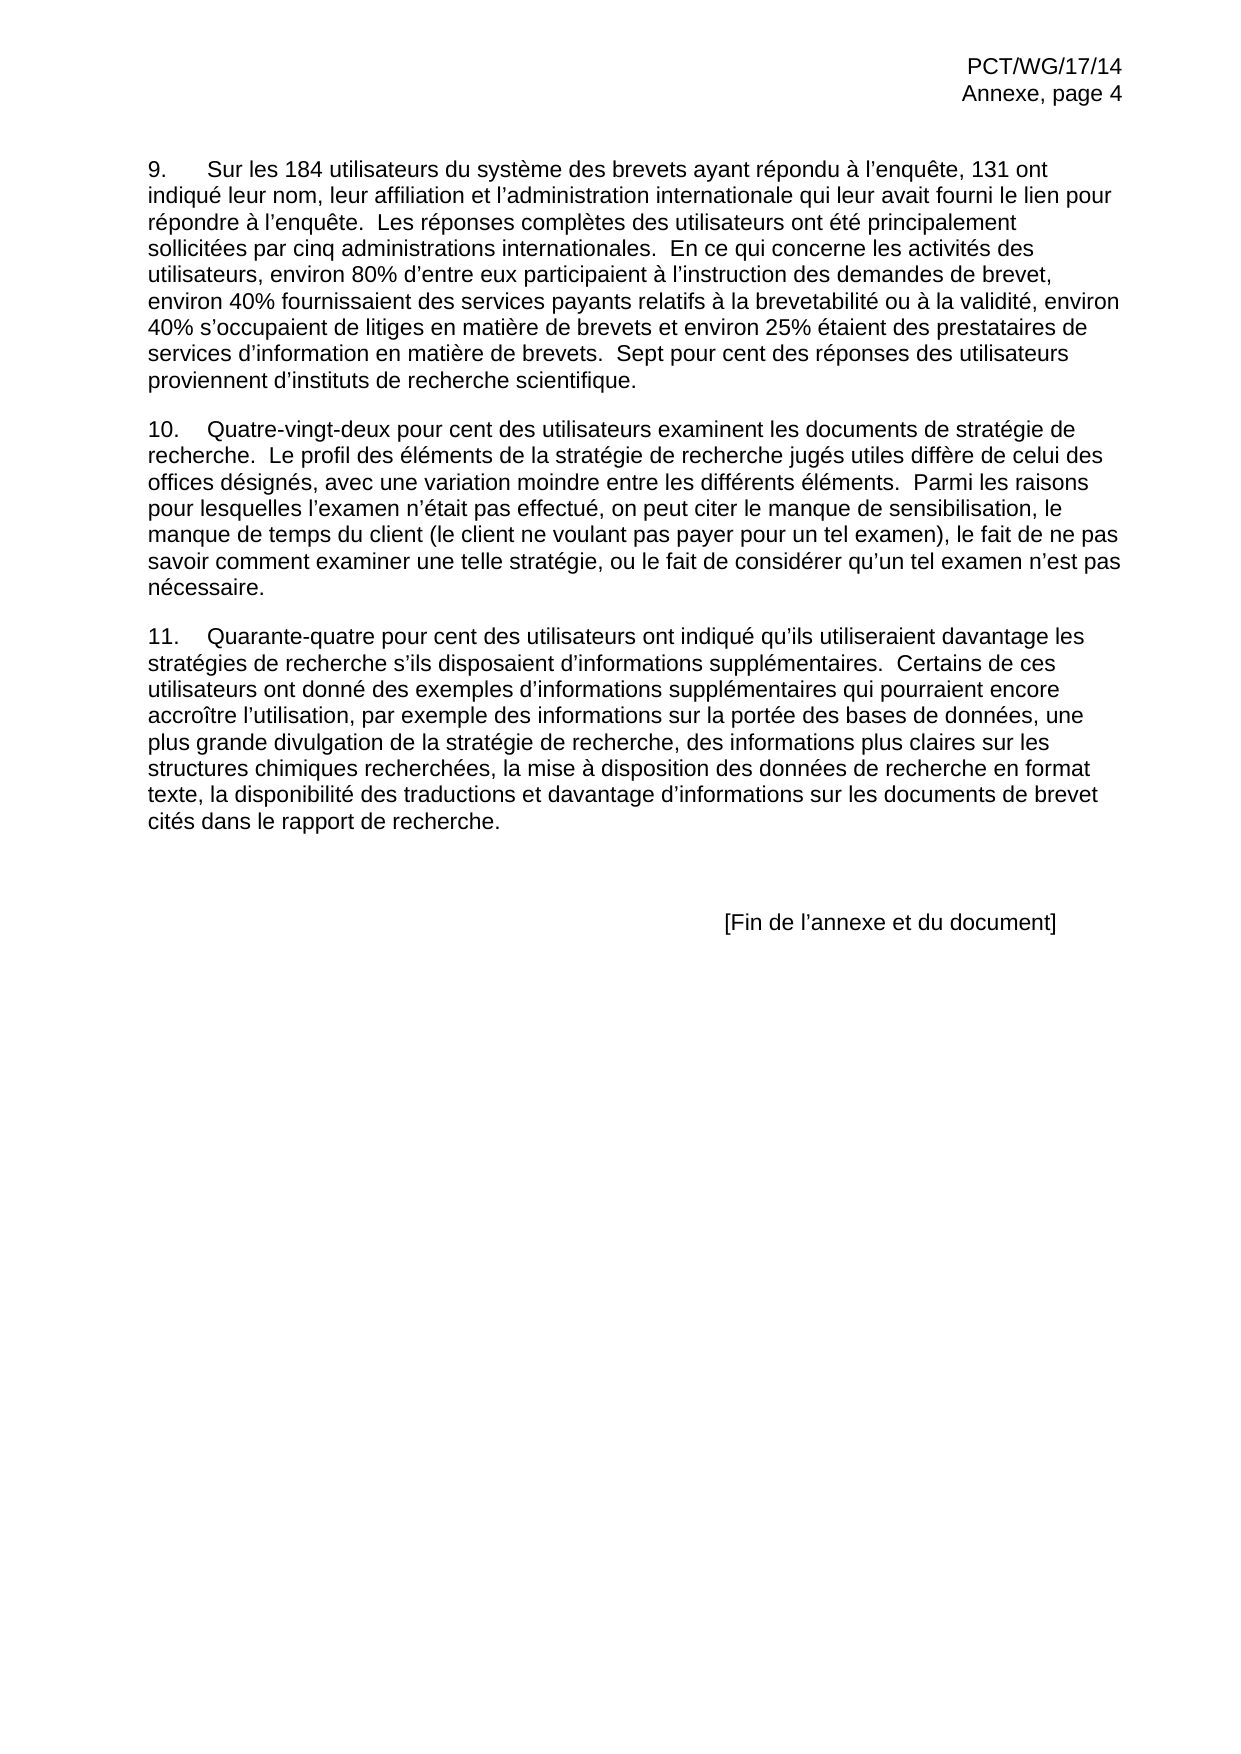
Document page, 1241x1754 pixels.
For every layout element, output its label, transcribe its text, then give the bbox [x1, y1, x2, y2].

text Sur les 184 utilisateurs du système des brevets ayant répondu à l’enquête, 131 ont indiqué leur nom, leur affiliation et l’administration internationale qui leur avait fourni le lien pour répondre à l’enquête. Les réponses complètes des utilisateurs ont été principalement sollicitées par cinq administrations internationales. En ce qui concerne les activités des utilisateurs, environ 80% d’entre eux participaient à l’instruction des demandes de brevet, environ 40% fournissaient des services payants relatifs à la brevetabilité ou à la validité, environ 40% s’occupaient de litiges en matière de brevets et environ 25% étaient des prestataires de services d’information en matière de brevets. Sept pour cent des réponses des utilisateurs proviennent d’instituts de recherche scientifique. [148, 156, 1122, 393]
text Quatre-vingt-deux pour cent des utilisateurs examinent les documents de stratégie de recherche. Le profil des éléments de la stratégie de recherche jugés utiles diffère de celui des offices désignés, avec une variation moindre entre les différents éléments. Parmi les raisons pour lesquelles l’examen n’était pas effectué, on peut citer le manque de sensibilisation, le manque de temps du client (le client ne voulant pas payer pour un tel examen), le fait de ne pas savoir comment examiner une telle stratégie, ou le fait de considérer qu’un tel examen n’est pas nécessaire. [148, 416, 1122, 600]
text Quarante-quatre pour cent des utilisateurs ont indiqué qu’ils utiliseraient davantage les stratégies de recherche s’ils disposaient d’informations supplémentaires. Certains de ces utilisateurs ont donné des exemples d’informations supplémentaires qui pourraient encore accroître l’utilisation, par exemple des informations sur la portée des bases de données, une plus grande divulgation de la stratégie de recherche, des informations plus claires sur les structures chimiques recherchées, la mise à disposition des données de recherche en format texte, la disponibilité des traductions et davantage d’informations sur les documents de brevet cités dans le rapport de recherche. [148, 623, 1122, 834]
text [Fin de l’annexe et du document] [724, 909, 1122, 936]
